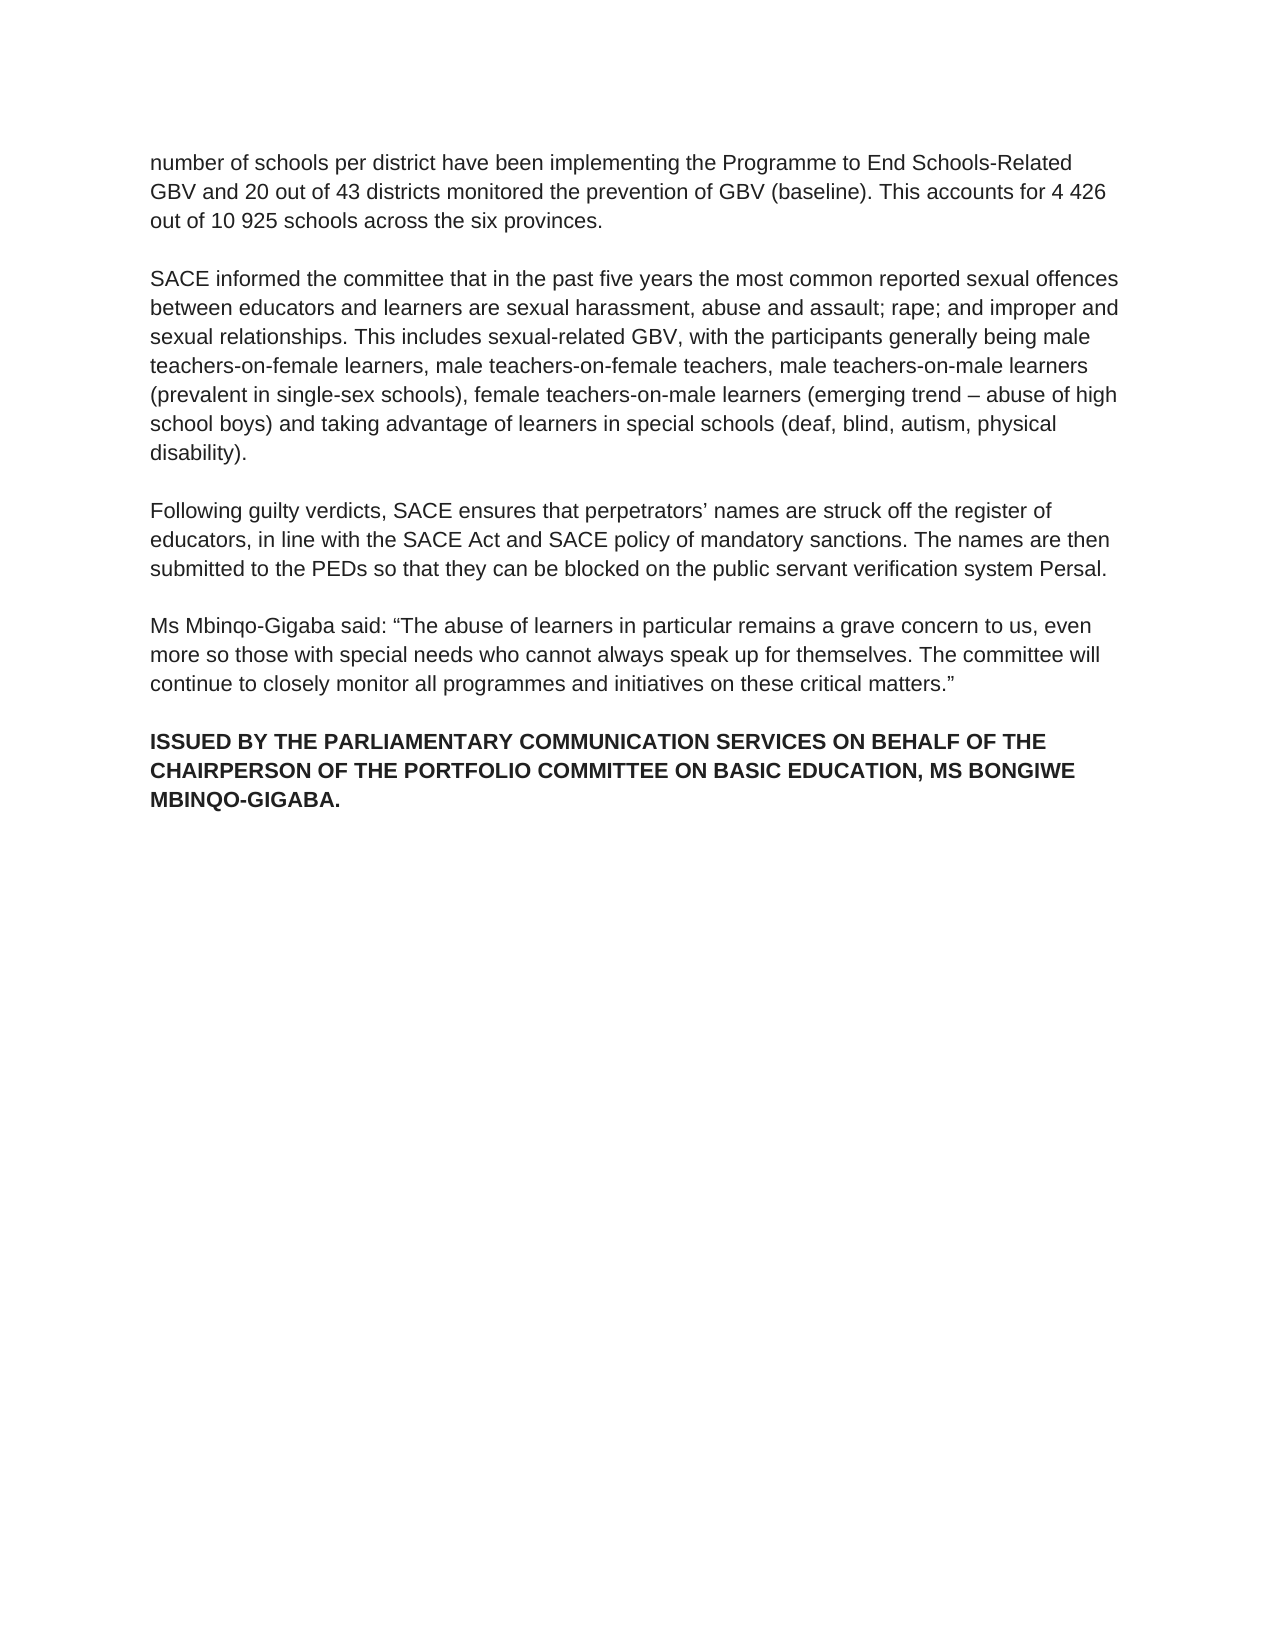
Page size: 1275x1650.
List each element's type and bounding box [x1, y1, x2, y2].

text [150, 150, 1125, 841]
